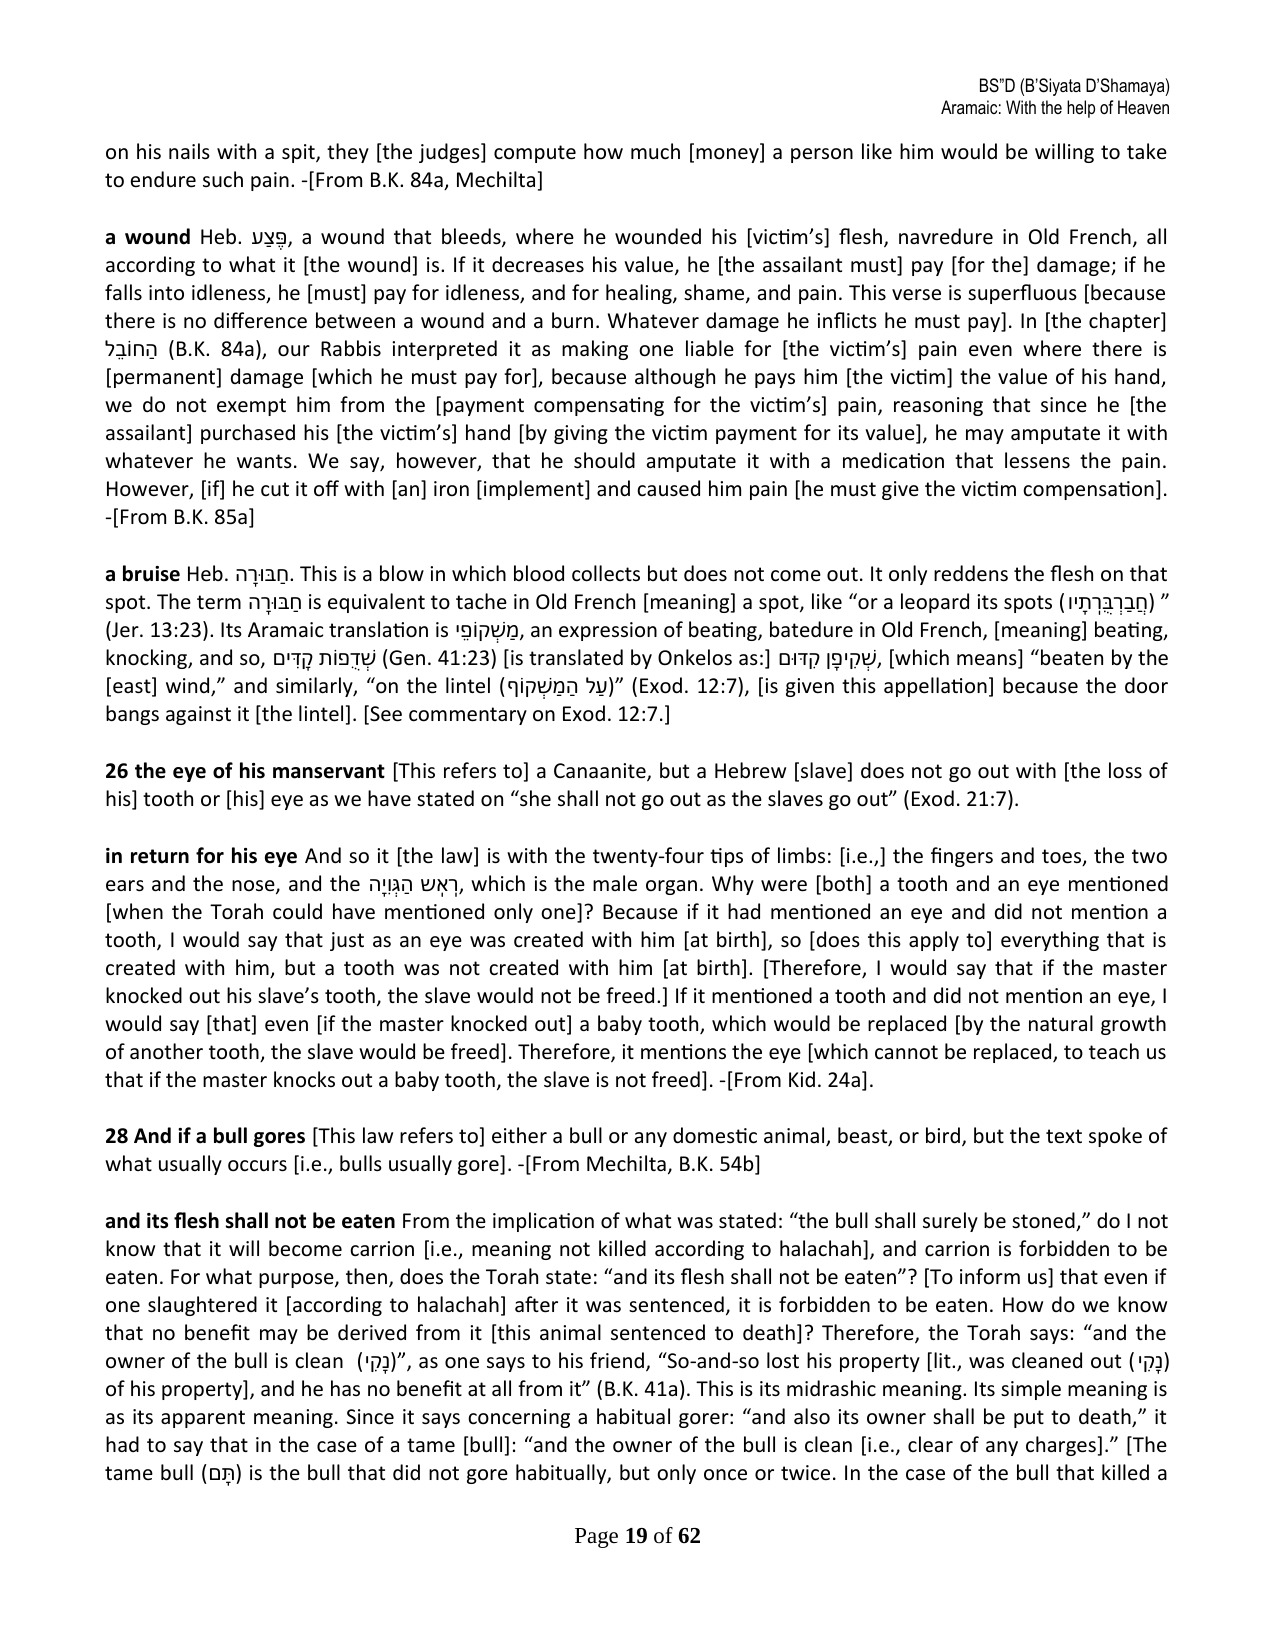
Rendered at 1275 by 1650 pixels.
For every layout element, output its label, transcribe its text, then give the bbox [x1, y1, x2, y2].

text a bruise Heb. חַבּוּרָה. This is a blow in which blood collects but does not come out. It only reddens the flesh on that spot. The term חַבּוּרָה is equivalent to tache in Old French [meaning] a spot, like “or a leopard its spots (חֲבַרְבֻּרֽתָיו) ” (Jer. 13:23). Its Aramaic translation is מַשְׁקוֹפֵי, an expression of beating, batedure in Old French, [meaning] beating, knocking, and so, שְׁדֻפוֹת קָדִּים (Gen. 41:23) [is translated by Onkelos as:] שְׁקִיפָן קִדּוּם, [which means] “beaten by the [east] wind,” and similarly, “on the lintel (עַל הַמַשְׁקוֹף)” (Exod. 12:7), [is given this appellation] because the door bangs against it [the lintel]. [See commentary on Exod. 12:7.] [105, 559, 1170, 727]
text 26 the eye of his manservant [This refers to] a Canaanite, but a Hebrew [slave] does not go out with [the loss of his] tooth or [his] eye as we have stated on “she shall not go out as the slaves go out” (Exod. 21:7). [105, 756, 1170, 812]
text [105, 1206, 1170, 1486]
text a wound Heb. פֶּצַע, a wound that bleeds, where he wounded his [victim’s] flesh, navredure in Old French, all according to what it [the wound] is. If it decreases his value, he [the assailant must] pay [for the] damage; if he falls into idleness, he [must] pay for idleness, and for healing, shame, and pain. This verse is superfluous [because there is no difference between a wound and a burn. Whatever damage he inflicts he must pay]. In [the chapter] הַחוֹבֵל (B.K. 84a), our Rabbis interpreted it as making one liable for [the victim’s] pain even where there is [permanent] damage [which he must pay for], because although he pays him [the victim] the value of his hand, we do not exempt him from the [payment compensating for the victim’s] pain, reasoning that since he [the assailant] purchased his [the victim’s] hand [by giving the victim payment for its value], he may amputate it with whatever he wants. We say, however, that he should amputate it with a medication that lessens the pain. However, [if] he cut it off with [an] iron [implement] and caused him pain [he must give the victim compensation]. -[From B.K. 85a] [105, 222, 1170, 530]
text in return for his eye And so it [the law] is with the twenty-four tips of limbs: [i.e.,] the fingers and toes, the two ears and the nose, and the רֽאֽש הַגְּוִיָה, which is the male organ. Why were [both] a tooth and an eye mentioned [when the Torah could have mentioned only one]? Because if it had mentioned an eye and did not mention a tooth, I would say that just as an eye was created with him [at birth], so [does this apply to] everything that is created with him, but a tooth was not created with him [at birth]. [Therefore, I would say that if the master knocked out his slave’s tooth, the slave would not be freed.] If it mentioned a tooth and did not mention an eye, I would say [that] even [if the master knocked out] a baby tooth, which would be replaced [by the natural growth of another tooth, the slave would be freed]. Therefore, it mentions the eye [which cannot be replaced, to teach us that if the master knocks out a baby tooth, the slave is not freed]. -[From Kid. 24a]. [105, 841, 1170, 1093]
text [105, 137, 1170, 193]
text 28 And if a bull gores [This law refers to] either a bull or any domestic animal, beast, or bird, but the text spoke of what usually occurs [i.e., bulls usually gore]. -[From Mechilta, B.K. 54b] [105, 1121, 1170, 1177]
